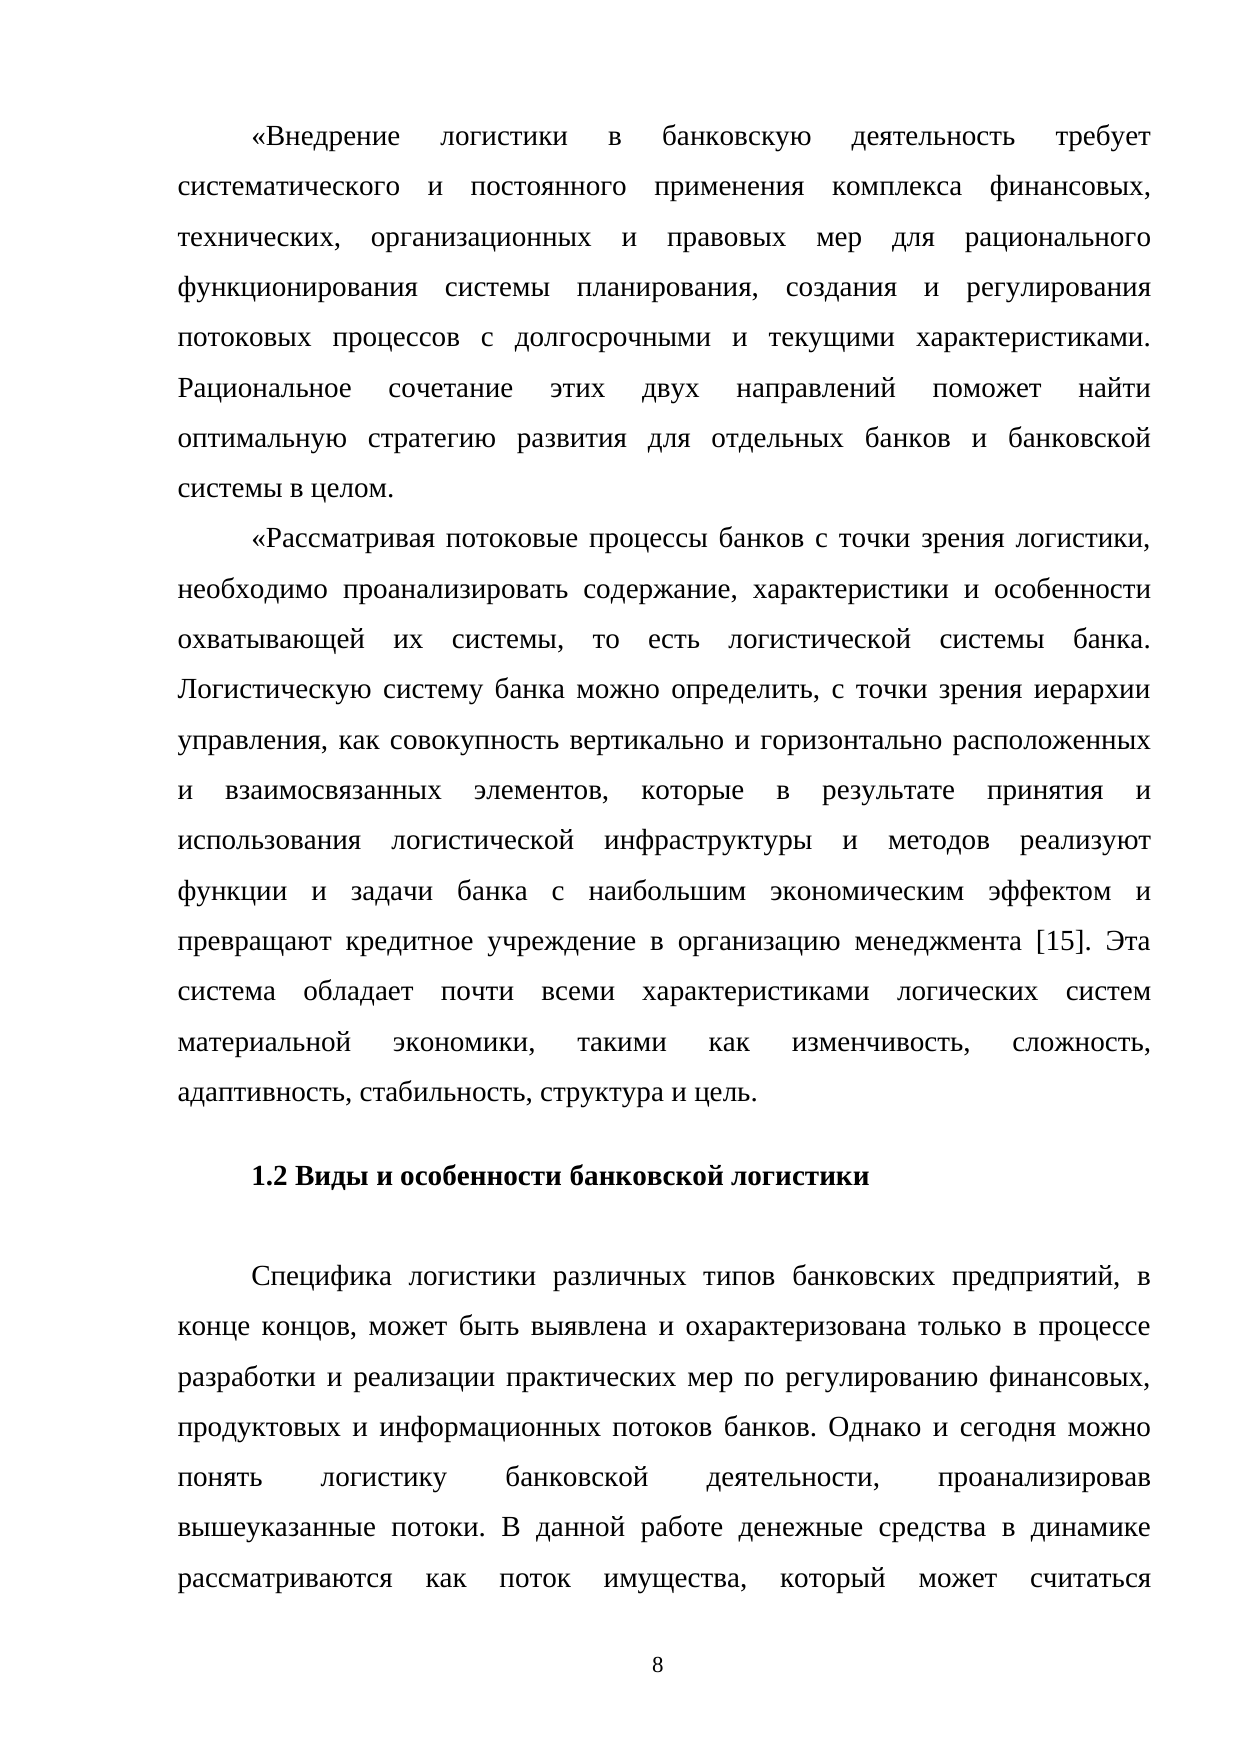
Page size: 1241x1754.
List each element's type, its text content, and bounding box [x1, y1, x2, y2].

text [177, 1258, 1152, 1593]
text «Внедрение логистики в банковскую деятельность требует систематического и постоянного применения комплекса финансовых, технических, организационных и правовых мер для рационального функционирования системы планирования, создания и регулирования потоковых процессов с долгосрочными и текущими характеристиками. Рациональное сочетание этих двух направлений поможет найти оптимальную стратегию развития для отдельных банков и банковской системы в целом. [177, 118, 1152, 504]
text «Рассматривая потоковые процессы банков с точки зрения логистики, необходимо проанализировать содержание, характеристики и особенности охватывающей их системы, то есть логистической системы банка. Логистическую систему банка можно определить, с точки зрения иерархии управления, как совокупность вертикально и горизонтально расположенных и взаимосвязанных элементов, которые в результате принятия и использования логистической инфраструктуры и методов реализуют функции и задачи банка с наибольшим экономическим эффектом и превращают кредитное учреждение в организацию менеджмента [15]. Эта система обладает почти всеми характеристиками логических систем материальной экономики, такими как изменчивость, сложность, адаптивность, стабильность, структура и цель. [177, 521, 1152, 1108]
text 1.2 Виды и особенности банковской логистики [251, 1158, 1152, 1191]
